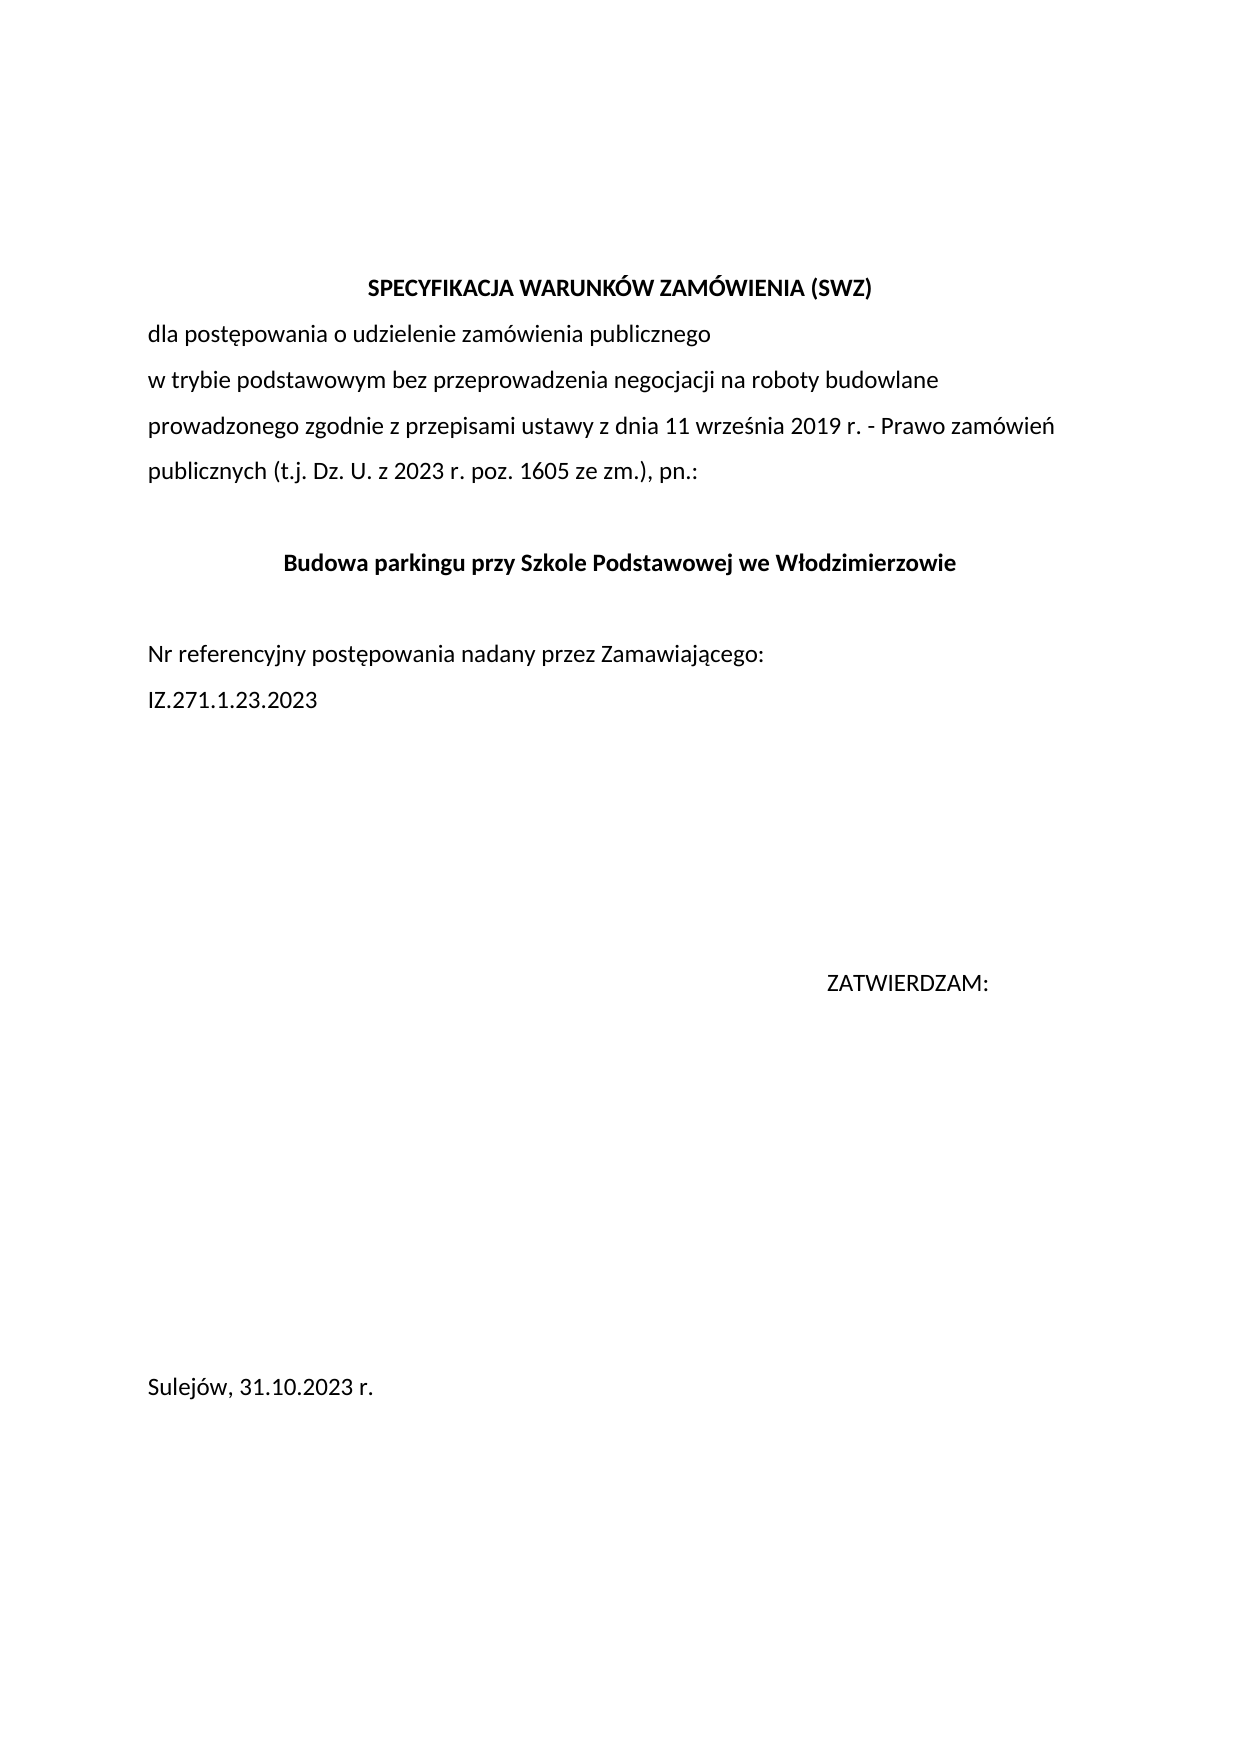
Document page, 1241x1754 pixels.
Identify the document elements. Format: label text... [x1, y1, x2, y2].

text ZATWIERDZAM: [148, 967, 1093, 998]
text Budowa parkingu przy Szkole Podstawowej we Włodzimierzowie [148, 547, 1093, 577]
text prowadzonego zgodnie z przepisami ustawy z dnia 11 września 2019 r. - Prawo zamówień publicznych (t.j. Dz. U. z 2023 r. poz. 1605 ze zm.), pn.: [148, 410, 1093, 486]
subtitle SPECYFIKACJA WARUNKÓW ZAMÓWIENIA (SWZ) [148, 273, 1093, 303]
text IZ.271.1.23.2023 [148, 684, 1093, 715]
text Sulejów, 31.10.2023 r. [148, 1371, 1093, 1402]
text Nr referencyjny postępowania nadany przez Zamawiającego: [148, 638, 1093, 669]
text w trybie podstawowym bez przeprowadzenia negocjacji na roboty budowlane [148, 364, 1093, 394]
text dla postępowania o udzielenie zamówienia publicznego [148, 318, 1093, 349]
